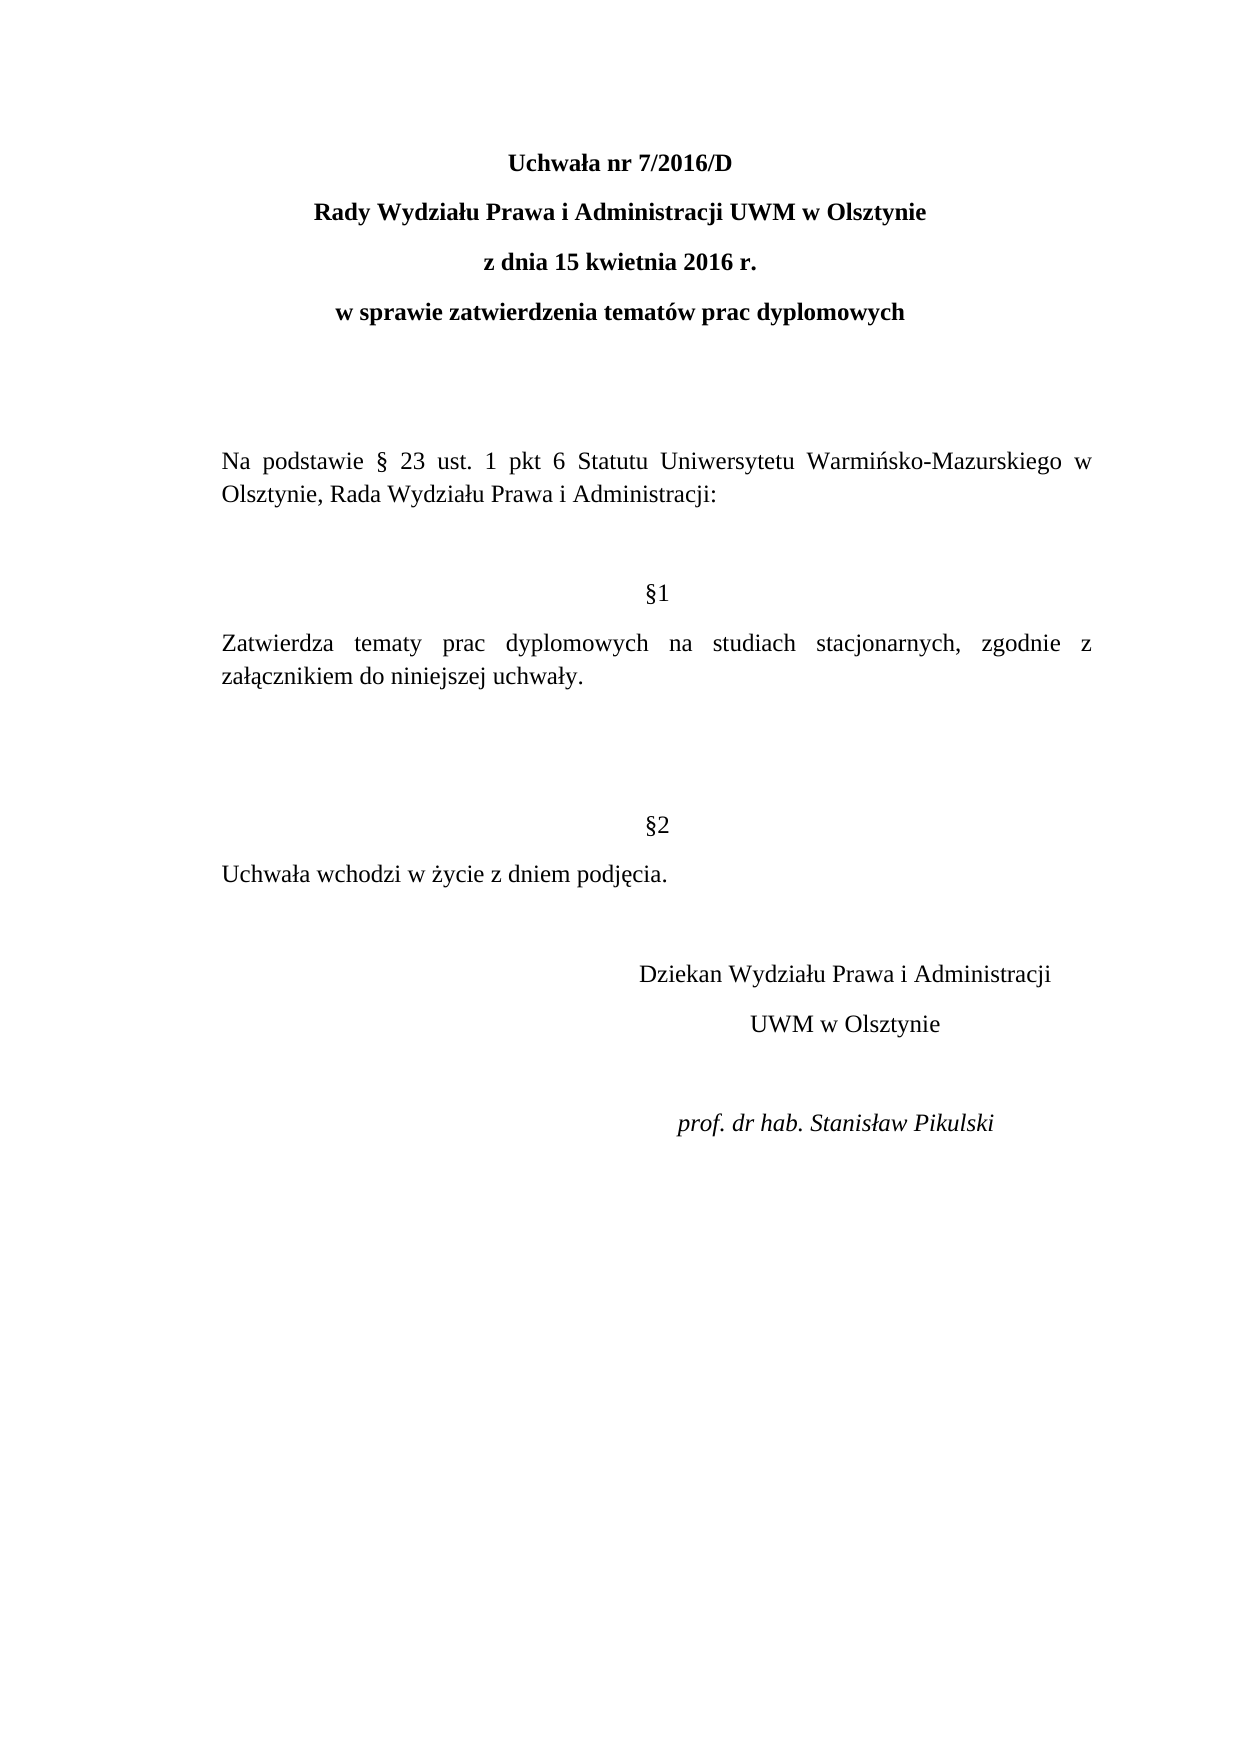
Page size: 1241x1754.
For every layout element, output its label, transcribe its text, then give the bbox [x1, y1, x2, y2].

text Uchwała wchodzi w życie z dniem podjęcia. [221, 859, 1093, 888]
text §2 [221, 810, 1093, 839]
text UWM w Olsztynie [598, 1009, 1093, 1037]
text Rady Wydziału Prawa i Administracji UWM w Olsztynie [148, 197, 1093, 226]
text prof. dr hab. Stanisław Pikulski [221, 1108, 1093, 1137]
text Zatwierdza tematy prac dyplomowych na studiach stacjonarnych, zgodnie z załącznikiem do niniejszej uchwały. [221, 628, 1093, 689]
text w sprawie zatwierdzenia tematów prac dyplomowych [148, 297, 1093, 325]
text Uchwała nr 7/2016/D [148, 148, 1093, 176]
text Na podstawie § 23 ust. 1 pkt 6 Statutu Uniwersytetu Warmińsko-Mazurskiego w Olsztynie, Rada Wydziału Prawa i Administracji: [221, 446, 1093, 507]
text §1 [221, 578, 1093, 607]
text z dnia 15 kwietnia 2016 r. [148, 247, 1093, 276]
text Dziekan Wydziału Prawa i Administracji [598, 959, 1093, 988]
